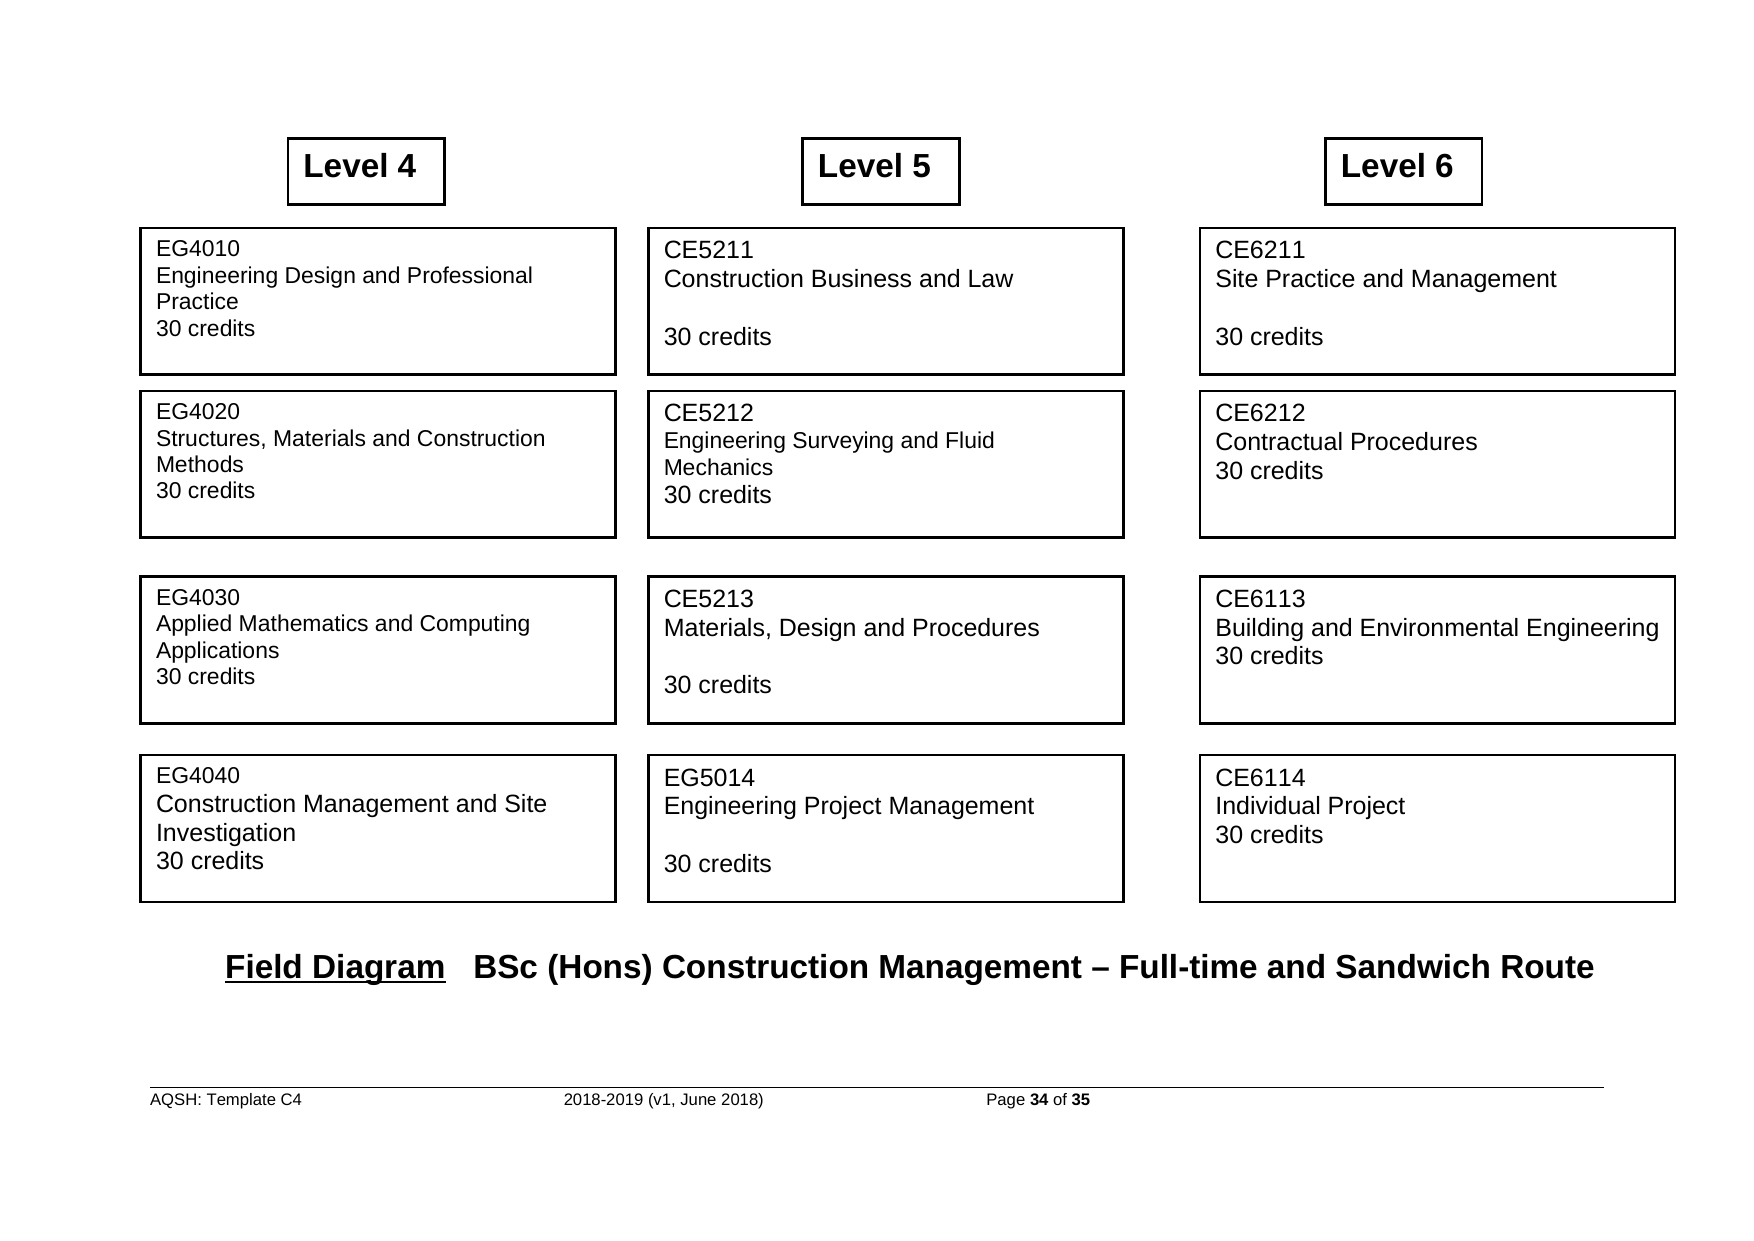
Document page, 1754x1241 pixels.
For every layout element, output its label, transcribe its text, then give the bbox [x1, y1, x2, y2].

text Field Diagram BSc (Hons) Construction Management – Full-time and Sandwich Route [150, 947, 1604, 986]
